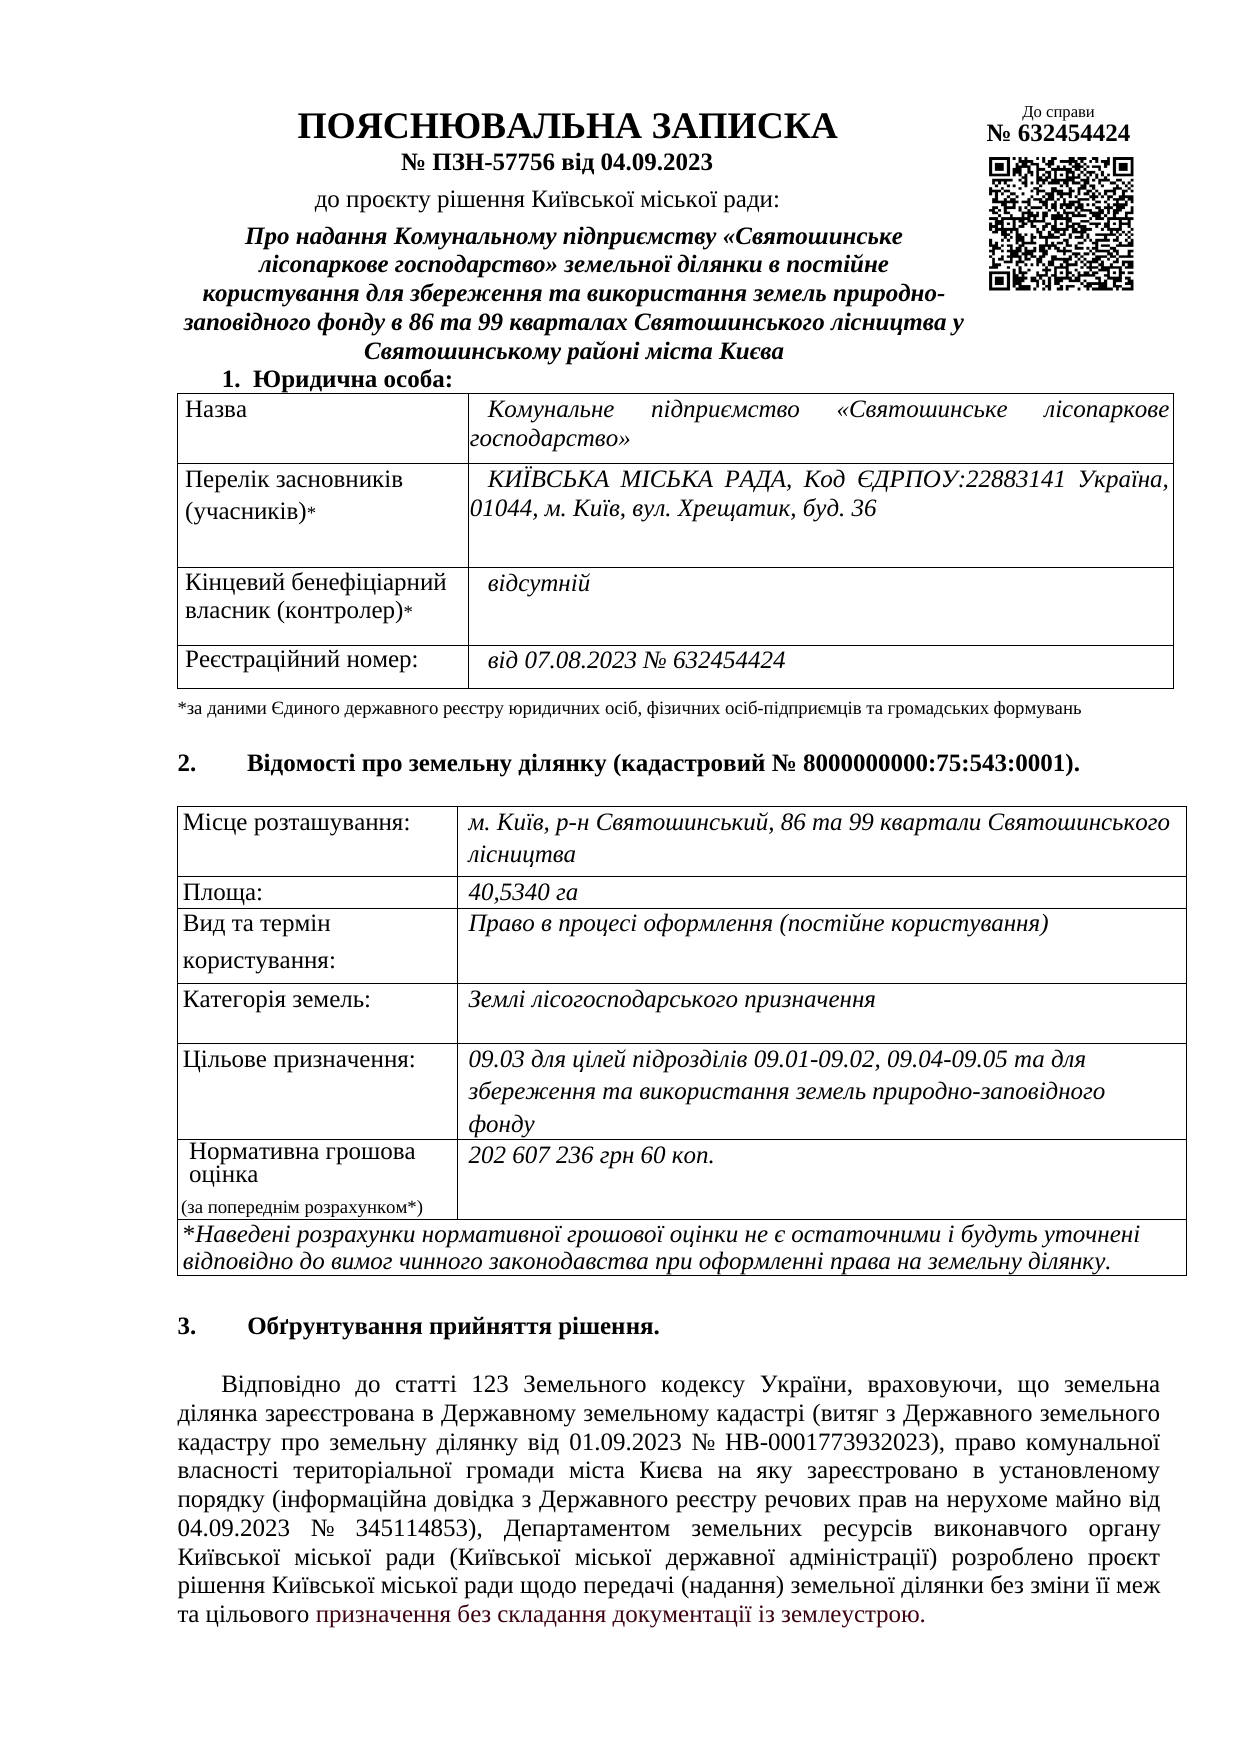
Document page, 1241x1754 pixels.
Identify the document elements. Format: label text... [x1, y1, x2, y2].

table_cell Вид та термін користування: [178, 909, 457, 983]
table_cell Площа: [178, 877, 457, 907]
table_header Місце розташування: [178, 807, 457, 876]
table_cell Реєстраційний номер: [178, 646, 468, 688]
table_cell 202 607 236 грн 60 коп. [458, 1140, 1186, 1219]
table_cell Кінцевий бенефіціарний власник (контролер)* [178, 568, 468, 644]
text до проєкту рішення Київської міської ради: [177, 184, 876, 212]
table_cell від 07.08.2023 № 632454424 [469, 646, 1173, 688]
table_cell 09.03 для цілей підрозділів 09.01-09.02, 09.04-09.05 та для збереження та використання земель природно-заповідного фонду [458, 1044, 1186, 1139]
list Відомості про земельну ділянку (кадастровий № 8000000000:75:543:0001). [177, 750, 1161, 777]
table_header Комунальне підприємство «Святошинське лісопаркове господарство» [469, 394, 1173, 463]
table_header м. Київ, р-н Святошинський, 86 та 99 квартали Святошинського лісництва [458, 807, 1186, 876]
list Обґрунтування прийняття рішення. [177, 1313, 1161, 1340]
table_cell КИЇВСЬКА МІСЬКА РАДА, Код ЄДРПОУ:22883141 Україна, 01044, м. Київ, вул. Хрещатик, буд. 36 [469, 464, 1173, 567]
table_cell Перелік засновників (учасників)* [178, 464, 468, 567]
text ПОЯСНЮВАЛЬНА ЗАПИСКА [177, 103, 958, 147]
text Про надання Комунальному підприємству «Святошинське лісопаркове господарство» земельної ділянки в постійне користування для збереження та використання земель природно-заповідного фонду в 86 та 99 кварталах Святошинського лісництва у Святошинському районі міста Києва [177, 221, 973, 364]
table_cell Нормативна грошова оцінка (за попереднім розрахунком*) [178, 1140, 457, 1219]
table_cell відсутній [469, 568, 1173, 644]
table_cell Землі лісогосподарського призначення [458, 984, 1186, 1043]
text *за даними Єдиного державного реєстру юридичних осіб, фізичних осіб-підприємців та громадських формувань [177, 697, 1161, 719]
table_cell Категорія земель: [178, 984, 457, 1043]
text Відповідно до статті 123 Земельного кодексу України, враховуючи, що земельна ділянка зареєстрована в Державному земельному кадастрі (витяг з Державного земельного кадастру про земельну ділянку від 01.09.2023 № НВ-0001773932023), право комунальної власності територіальної громади міста Києва на яку зареєстровано в установленому порядку (інформаційна довідка з Державного реєстру речових прав на нерухоме майно від 04.09.2023 № 345114853), Департаментом земельних ресурсів виконавчого органу Київської міської ради (Київської міської державної адміністрації) розроблено проєкт рішення Київської міської ради щодо передачі (надання) земельної ділянки без зміни її меж та цільового призначення без складання документації із землеустрою. [177, 1369, 1161, 1628]
table_cell 40,5340 га [458, 877, 1186, 907]
picture [977, 146, 1145, 301]
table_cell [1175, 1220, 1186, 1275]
text № ПЗН-57756 від 04.09.2023 [315, 147, 758, 175]
list Юридична особа: [222, 364, 1161, 393]
table_header Назва [178, 394, 468, 463]
table_cell Цільове призначення: [178, 1044, 457, 1139]
table_cell Право в процесі оформлення (постійне користування) [458, 909, 1186, 983]
